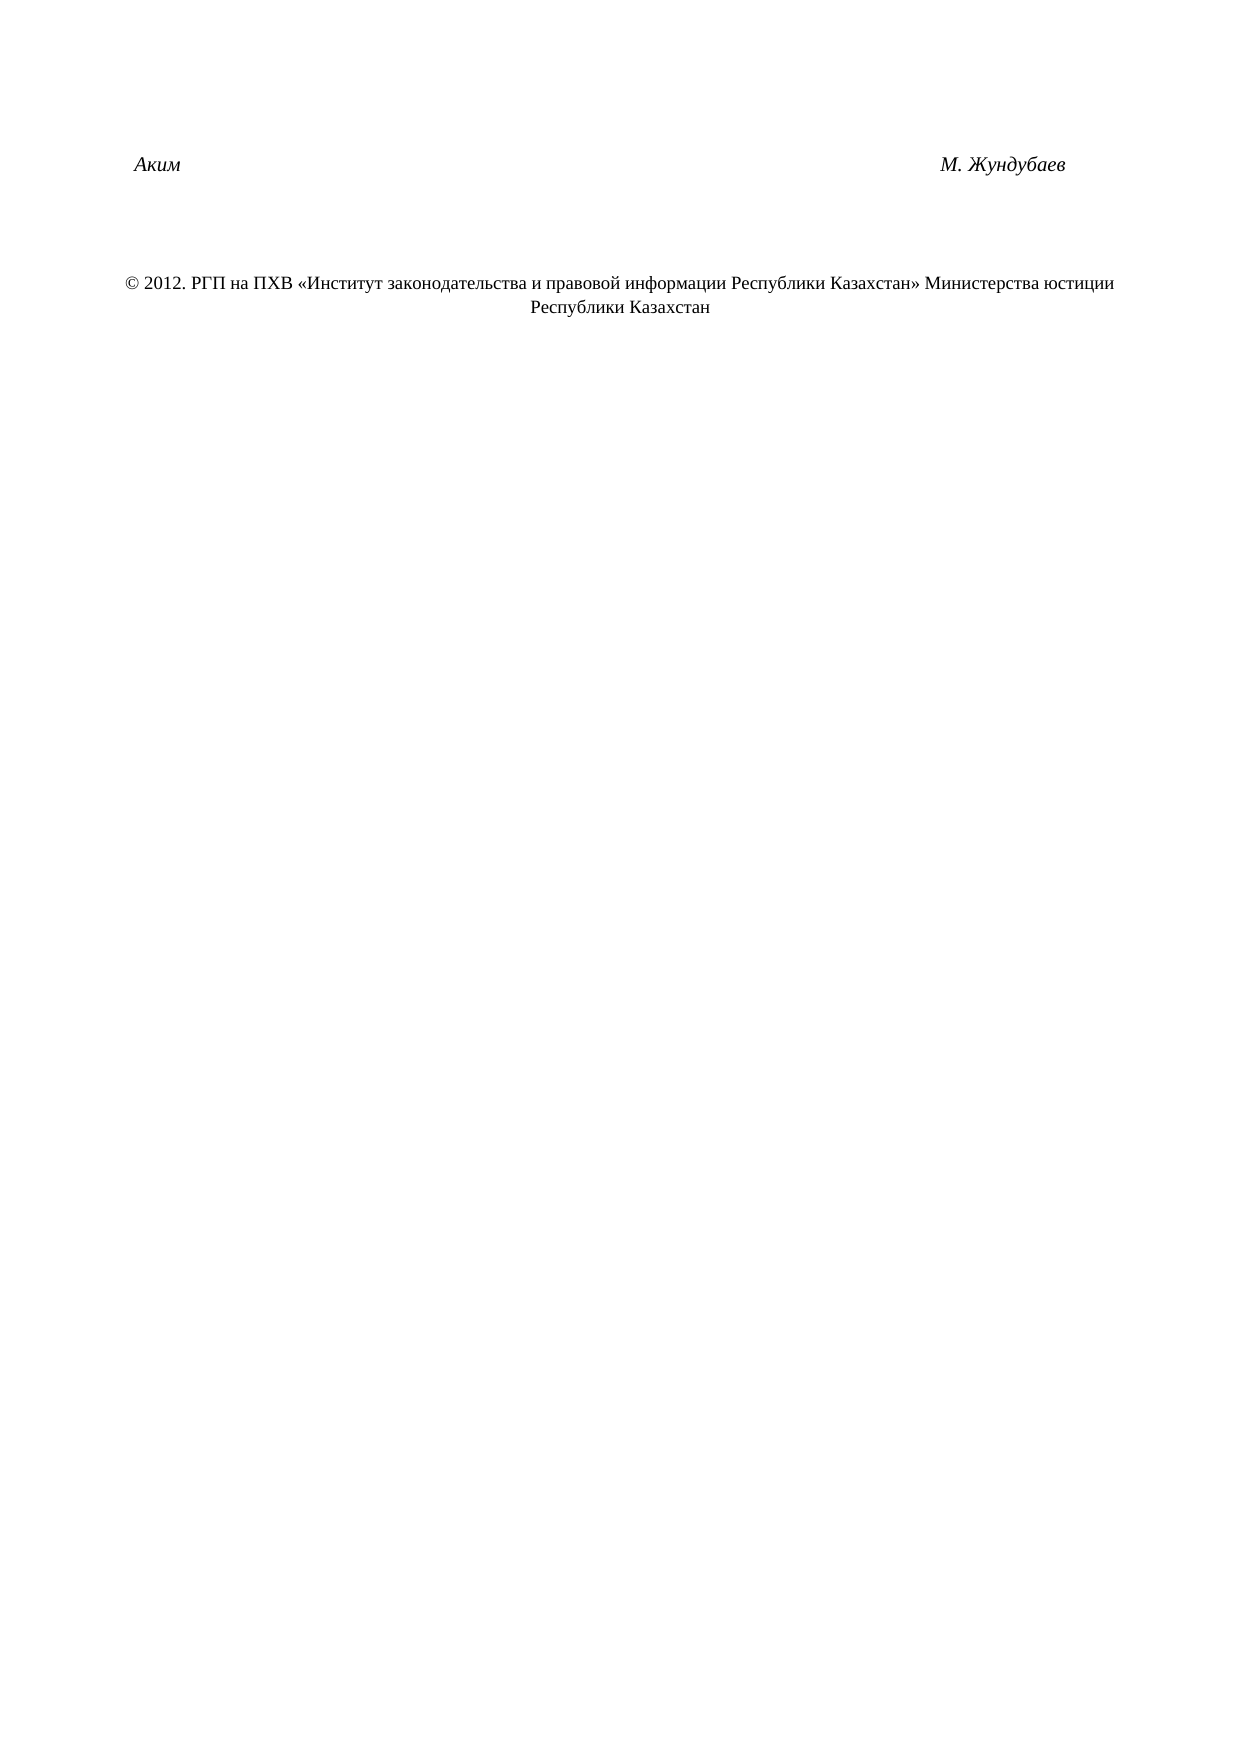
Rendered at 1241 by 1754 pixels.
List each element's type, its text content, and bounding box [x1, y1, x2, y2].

table_header М. Жундубаев [939, 150, 1240, 181]
text © 2012. РГП на ПХВ «Институт законодательства и правовой информации Республики Казахстан» Министерства юстиции Республики Казахстан [112, 272, 1128, 318]
table_header Аким [101, 150, 939, 181]
